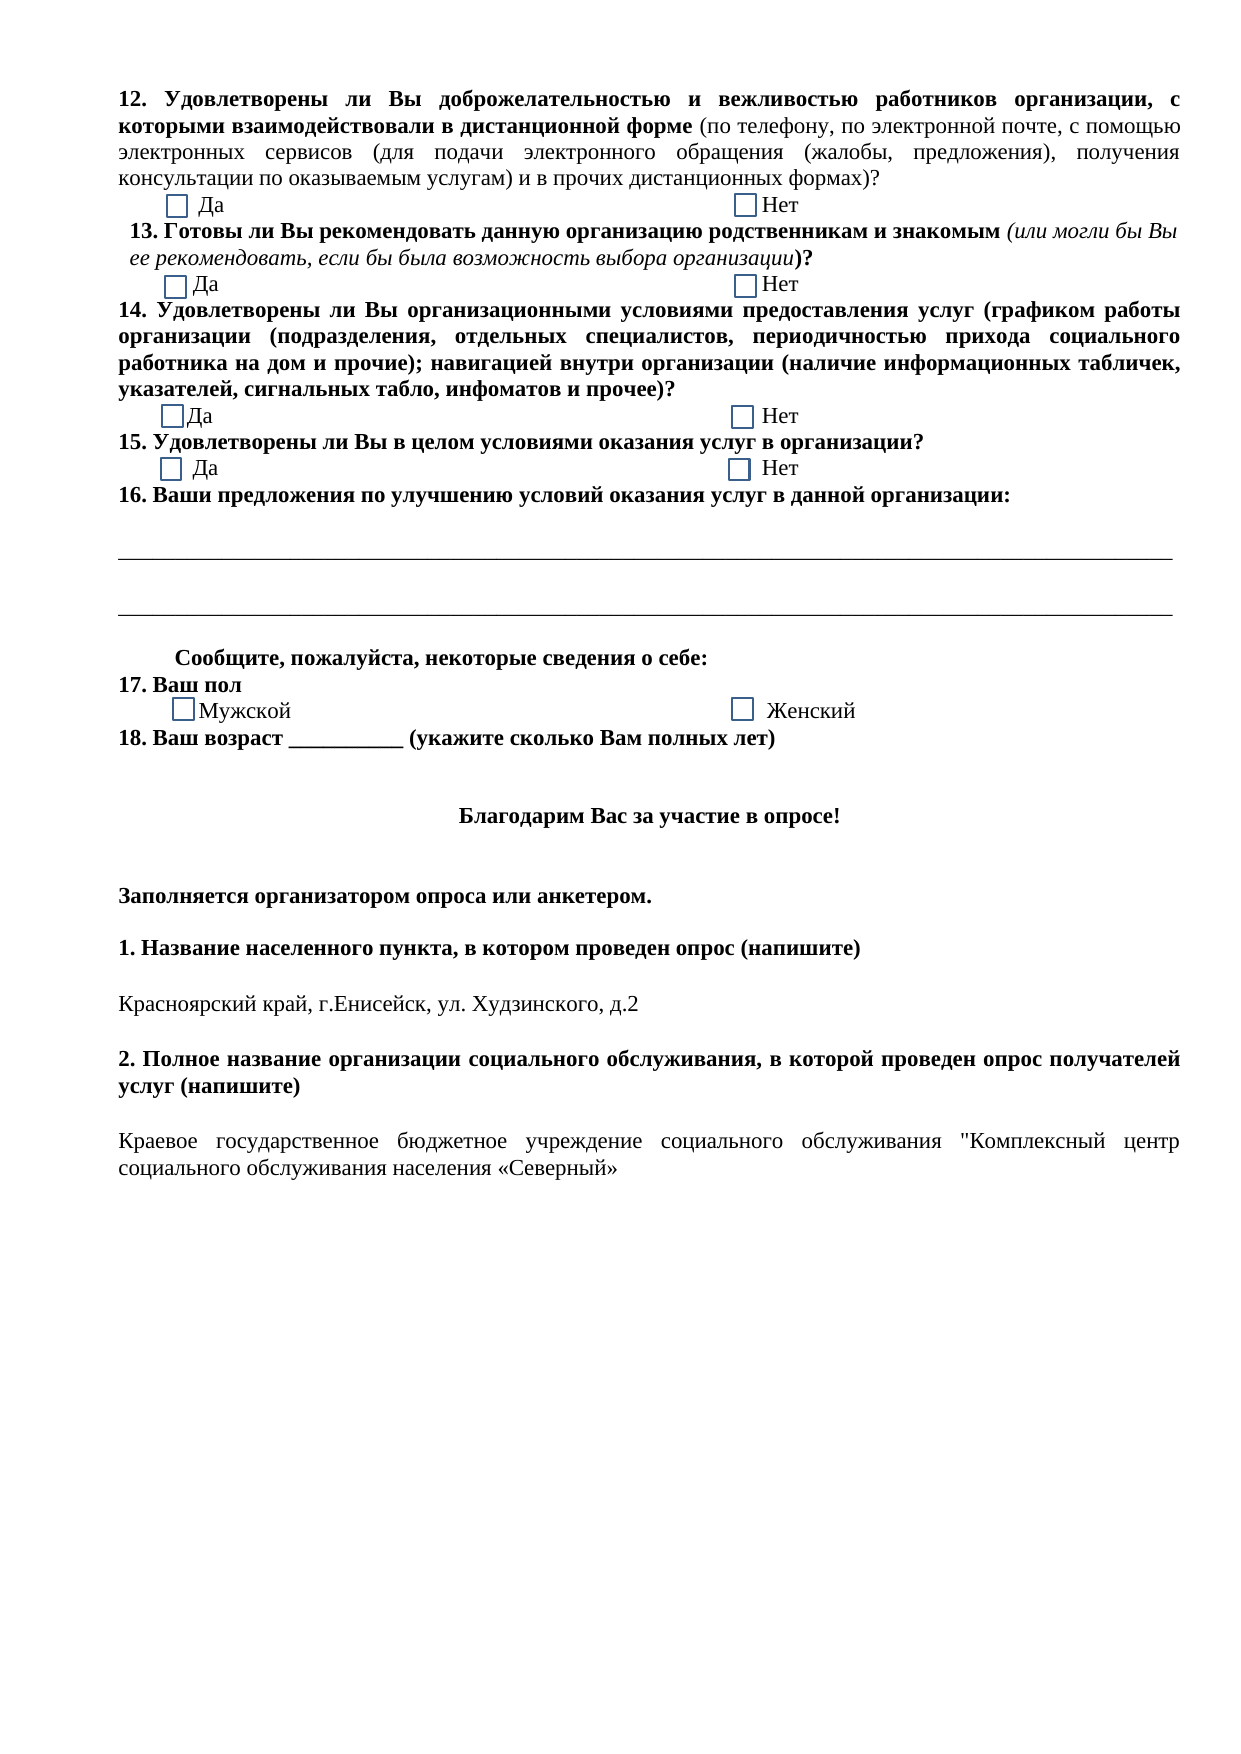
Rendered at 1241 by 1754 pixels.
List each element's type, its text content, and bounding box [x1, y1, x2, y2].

text Краевое государственное бюджетное учреждение социального обслуживания "Комплексный центр социального обслуживания населения «Северный» [118, 1127, 1181, 1180]
list 13. Готовы ли Вы рекомендовать данную организацию родственникам и знакомым (или могли бы Вы ее рекомендовать, если бы была возможность выбора организации)? [100, 217, 1181, 270]
text Да [118, 191, 613, 217]
text Мужской [118, 697, 613, 723]
list Нет [762, 270, 1181, 296]
text Благодарим Вас за участие в опросе! [118, 803, 1181, 829]
text 17. Ваш пол [118, 671, 1181, 697]
text 1. Название населенного пункта, в котором проведен опрос (напишите) [118, 934, 1181, 961]
text Да [118, 454, 613, 481]
text 2. Полное название организации социального обслуживания, в которой проведен опрос получателей услуг (напишите) [118, 1045, 1181, 1098]
text 12. Удовлетворены ли Вы доброжелательностью и вежливостью работников организации, с которыми взаимодействовали в дистанционной форме (по телефону, по электронной почте, с помощью электронных сервисов (для подачи электронного обращения (жалобы, предложения), получения консультации по оказываемым услугам) и в прочих дистанционных формах)? [118, 85, 1181, 191]
list Нет [762, 402, 1181, 428]
list Нет [762, 191, 1181, 217]
text Да [118, 270, 613, 296]
text Женский [687, 697, 1181, 723]
text Да [118, 402, 613, 428]
text Красноярский край, г.Енисейск, ул. Худзинского, д.2 [118, 990, 1181, 1016]
text ____________________________________________________________________________________________ [118, 536, 1181, 563]
text 18. Ваш возраст __________ (укажите сколько Вам полных лет) [118, 723, 1181, 750]
text 14. Удовлетворены ли Вы организационными условиями предоставления услуг (графиком работы организации (подразделения, отдельных специалистов, периодичностью прихода социального работника на дом и прочие); навигацией внутри организации (наличие информационных табличек, указателей, сигнальных табло, инфоматов и прочее)? [118, 296, 1181, 402]
text Сообщите, пожалуйста, некоторые сведения о себе: [118, 644, 1181, 671]
text 16. Ваши предложения по улучшению условий оказания услуг в данной организации: [118, 481, 1181, 507]
text Заполняется организатором опроса или анкетером. [118, 882, 1181, 908]
text 15. Удовлетворены ли Вы в целом условиями оказания услуг в организации? [118, 428, 1181, 454]
text ____________________________________________________________________________________________ [118, 592, 1181, 618]
list Нет [762, 454, 1181, 481]
